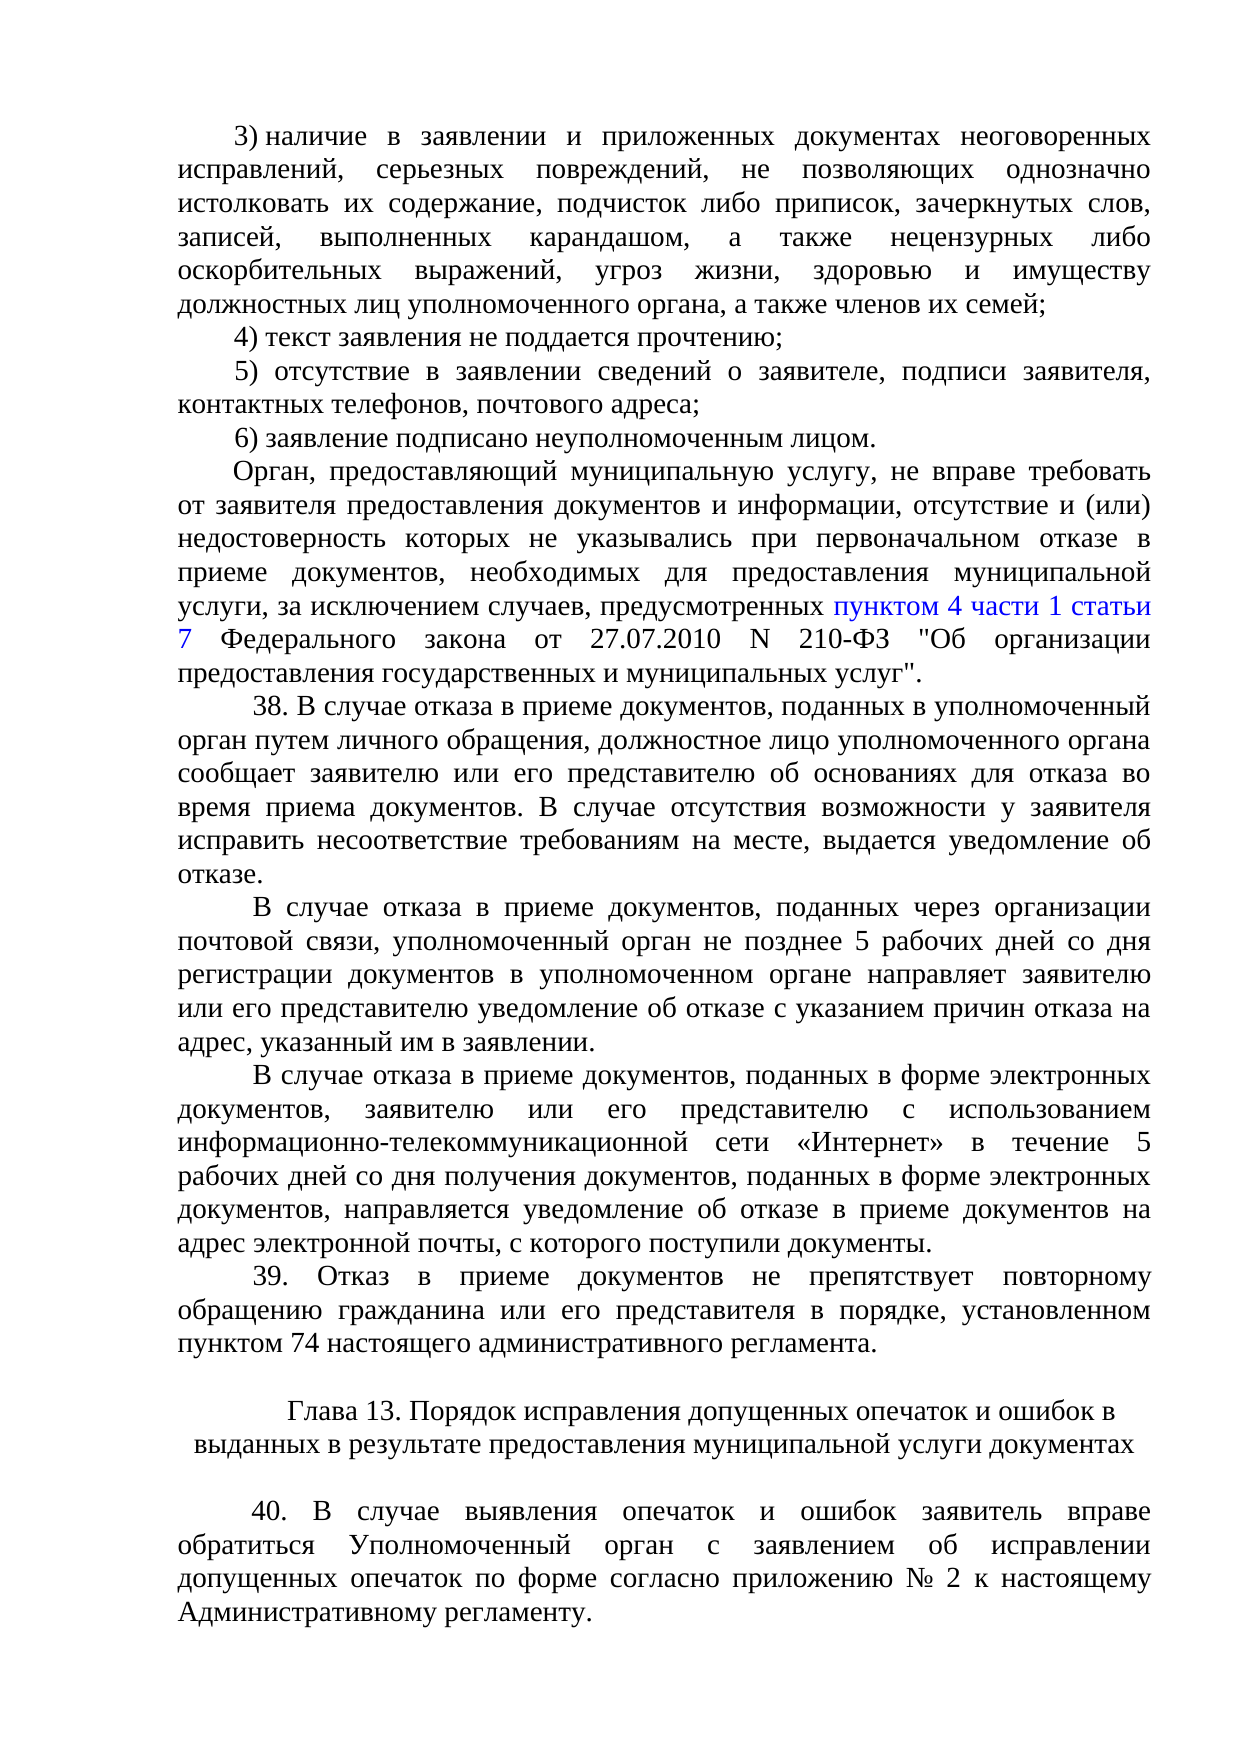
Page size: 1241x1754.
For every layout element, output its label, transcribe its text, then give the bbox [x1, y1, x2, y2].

text Орган, предоставляющий муниципальную услугу, не вправе требовать от заявителя предоставления документов и информации, отсутствие и (или) недостоверность которых не указывались при первоначальном отказе в приеме документов, необходимых для предоставления муниципальной услуги, за исключением случаев, предусмотренных пунктом 4 части 1 статьи 7 Федерального закона от 27.07.2010 N 210-ФЗ "Об организации предоставления государственных и муниципальных услуг". [177, 453, 1152, 688]
list текст заявления не поддается прочтению; [234, 319, 1152, 353]
text В случае отказа в приеме документов, поданных через организации почтовой связи, уполномоченный орган не позднее 5 рабочих дней со дня регистрации документов в уполномоченном органе направляет заявителю или его представителю уведомление об отказе с указанием причин отказа на адрес, указанный им в заявлении. [177, 889, 1152, 1057]
list наличие в заявлении и приложенных документах неоговоренных исправлений, серьезных повреждений, не позволяющих однозначно истолковать их содержание, подчисток либо приписок, зачеркнутых слов, записей, выполненных карандашом, а также нецензурных либо оскорбительных выражений, угроз жизни, здоровью и имуществу должностных лиц уполномоченного органа, а также членов их семей; [177, 118, 1152, 319]
text Глава 13. Порядок исправления допущенных опечаток и ошибок в выданных в результате предоставления муниципальной услуги документах [177, 1393, 1152, 1460]
text 5) отсутствие в заявлении сведений о заявителе, подписи заявителя, контактных телефонов, почтового адреса; [177, 353, 1152, 420]
text 39. Отказ в приеме документов не препятствует повторному обращению гражданина или его представителя в порядке, установленном пунктом 74 настоящего административного регламента. [177, 1258, 1152, 1359]
text 38. В случае отказа в приеме документов, поданных в уполномоченный орган путем личного обращения, должностное лицо уполномоченного органа сообщает заявителю или его представителю об основаниях для отказа во время приема документов. В случае отсутствия возможности у заявителя исправить несоответствие требованиям на месте, выдается уведомление об отказе. [177, 688, 1152, 889]
text 6) заявление подписано неуполномоченным лицом. [234, 420, 1152, 453]
text 40. В случае выявления опечаток и ошибок заявитель вправе обратиться Уполномоченный орган с заявлением об исправлении допущенных опечаток по форме согласно приложению № 2 к настоящему Административному регламенту. [177, 1493, 1152, 1627]
text В случае отказа в приеме документов, поданных в форме электронных документов, заявителю или его представителю с использованием информационно-телекоммуникационной сети «Интернет» в течение 5 рабочих дней со дня получения документов, поданных в форме электронных документов, направляется уведомление об отказе в приеме документов на адрес электронной почты, с которого поступили документы. [177, 1057, 1152, 1258]
